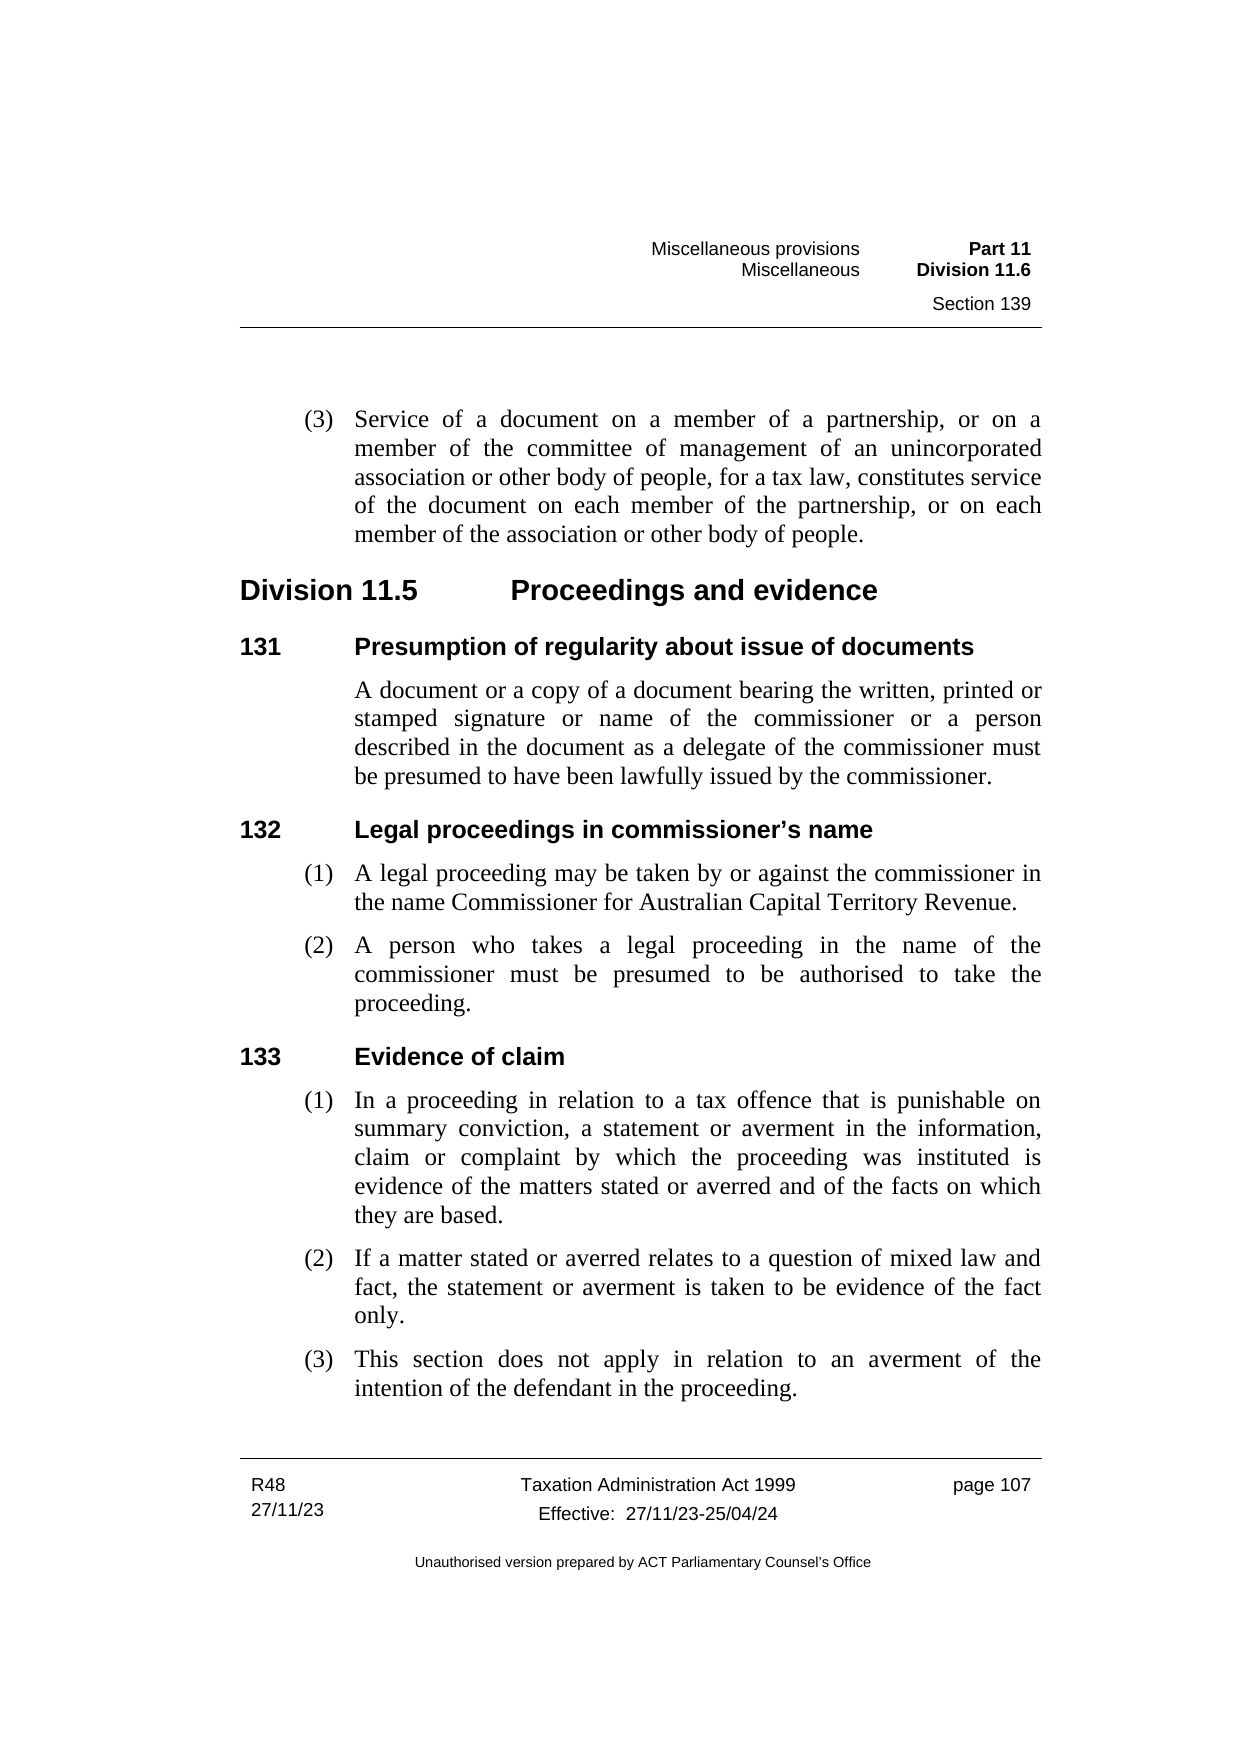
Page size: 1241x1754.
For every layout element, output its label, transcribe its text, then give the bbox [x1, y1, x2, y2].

text 131 Presumption of regularity about issue of documents [239, 631, 1042, 660]
text Division 11.5 Proceedings and evidence [239, 573, 1042, 606]
text (2) A person who takes a legal proceeding in the name of the commissioner must be presumed to be authorised to take the proceeding. [239, 930, 1042, 1016]
text (1) A legal proceeding may be taken by or against the commissioner in the name Commissioner for Australian Capital Territory Revenue. [239, 858, 1042, 916]
text (2) If a matter stated or averred relates to a question of mixed law and fact, the statement or averment is taken to be evidence of the fact only. [239, 1243, 1042, 1329]
text 132 Legal proceedings in commissioner’s name [239, 815, 1042, 843]
text (1) In a proceeding in relation to a tax offence that is punishable on summary conviction, a statement or averment in the information, claim or complaint by which the proceeding was instituted is evidence of the matters stated or averred and of the facts on which they are based. [239, 1085, 1042, 1228]
text (3) Service of a document on a member of a partnership, or on a member of the committee of management of an unincorporated association or other body of people, for a tax law, constitutes service of the document on each member of the partnership, or on each member of the association or other body of people. [239, 404, 1042, 548]
text 133 Evidence of claim [239, 1041, 1042, 1070]
text A document or a copy of a document bearing the written, printed or stamped signature or name of the commissioner or a person described in the document as a delegate of the commissioner must be presumed to have been lawfully issued by the commissioner. [354, 675, 1042, 790]
text (3) This section does not apply in relation to an averment of the intention of the defendant in the proceeding. [239, 1344, 1042, 1401]
